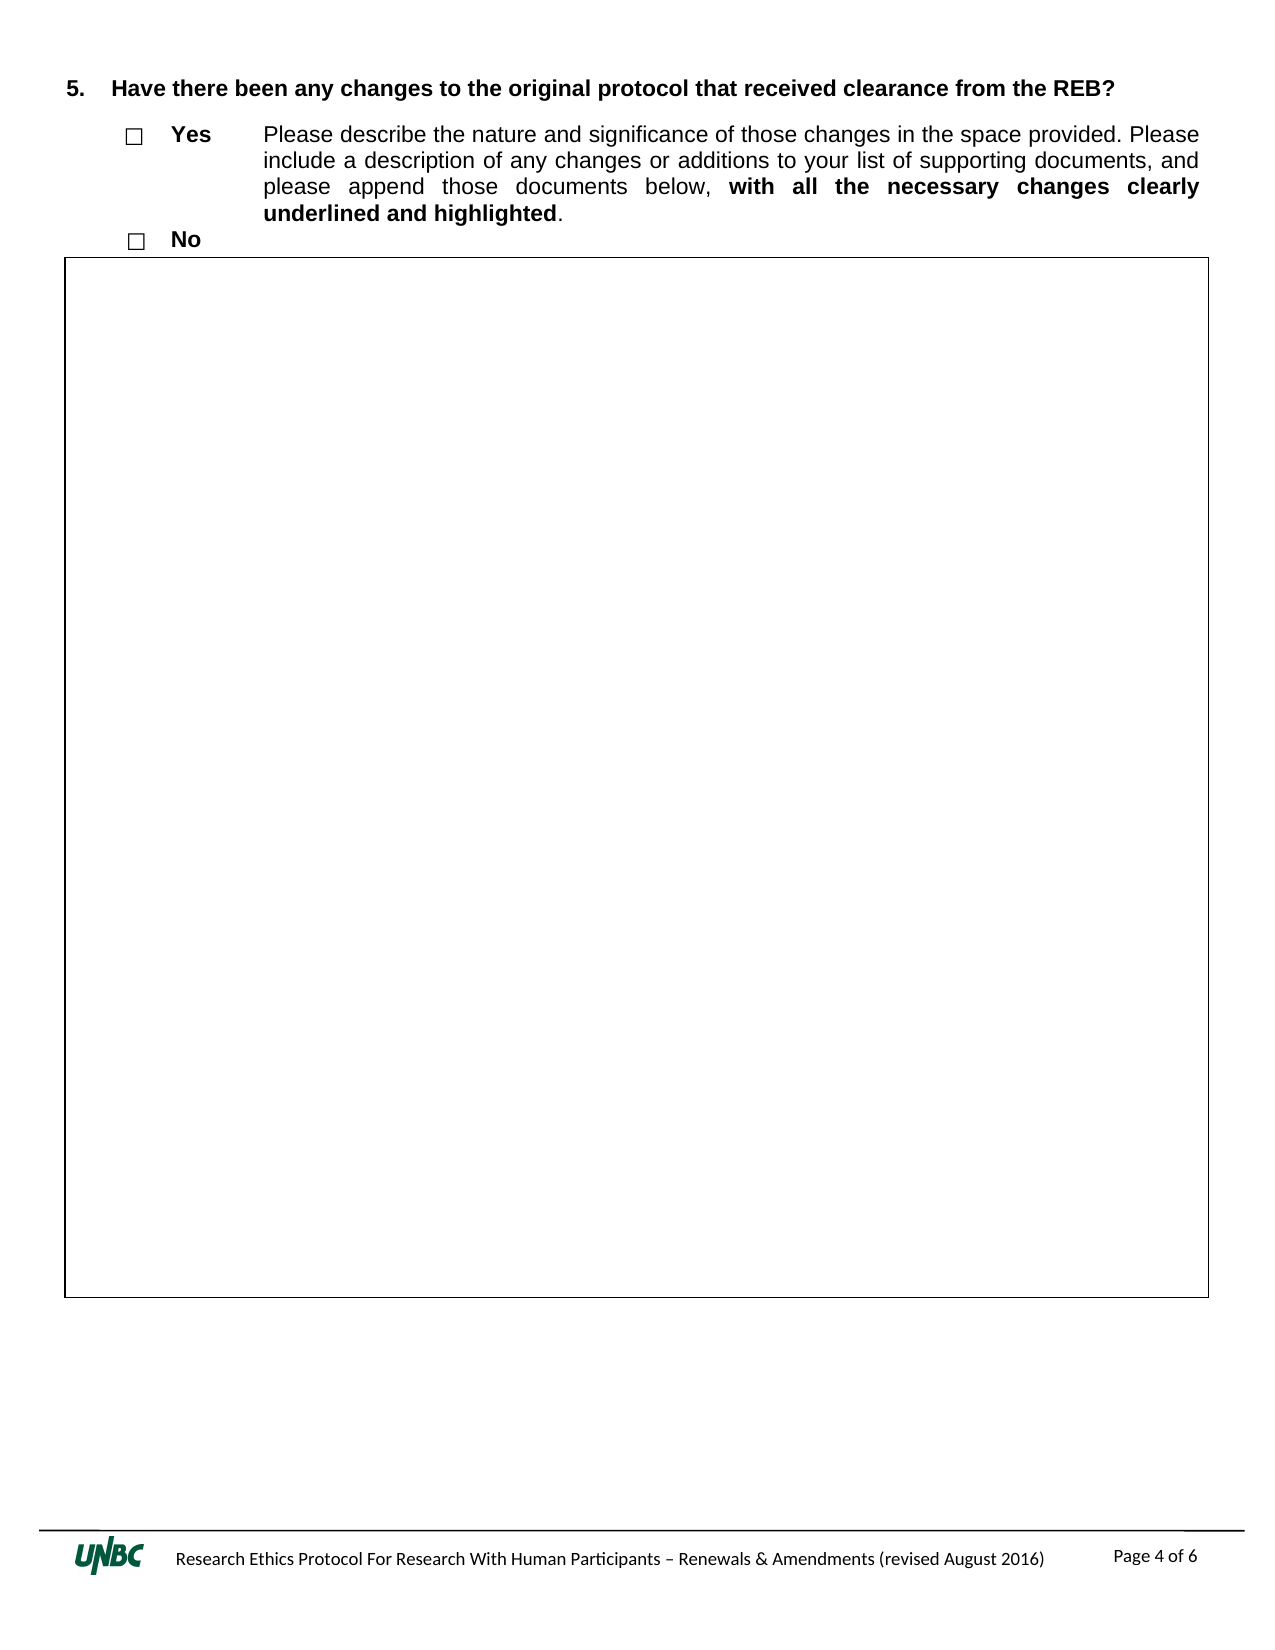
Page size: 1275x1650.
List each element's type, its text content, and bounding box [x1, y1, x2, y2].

table_header Yes [159, 121, 252, 226]
picture [75, 1536, 144, 1575]
list Have there been any changes to the original protocol that received clearance from the REB? [66, 75, 1200, 101]
table_header Please describe the nature and significance of those changes in the space provided. Please include a description of any changes or additions to your list of supporting documents, and please append those documents below, with all the necessary changes clearly underlined and highlighted. [252, 121, 1211, 226]
table_header [66, 258, 1208, 1297]
table_cell No [159, 226, 1211, 257]
